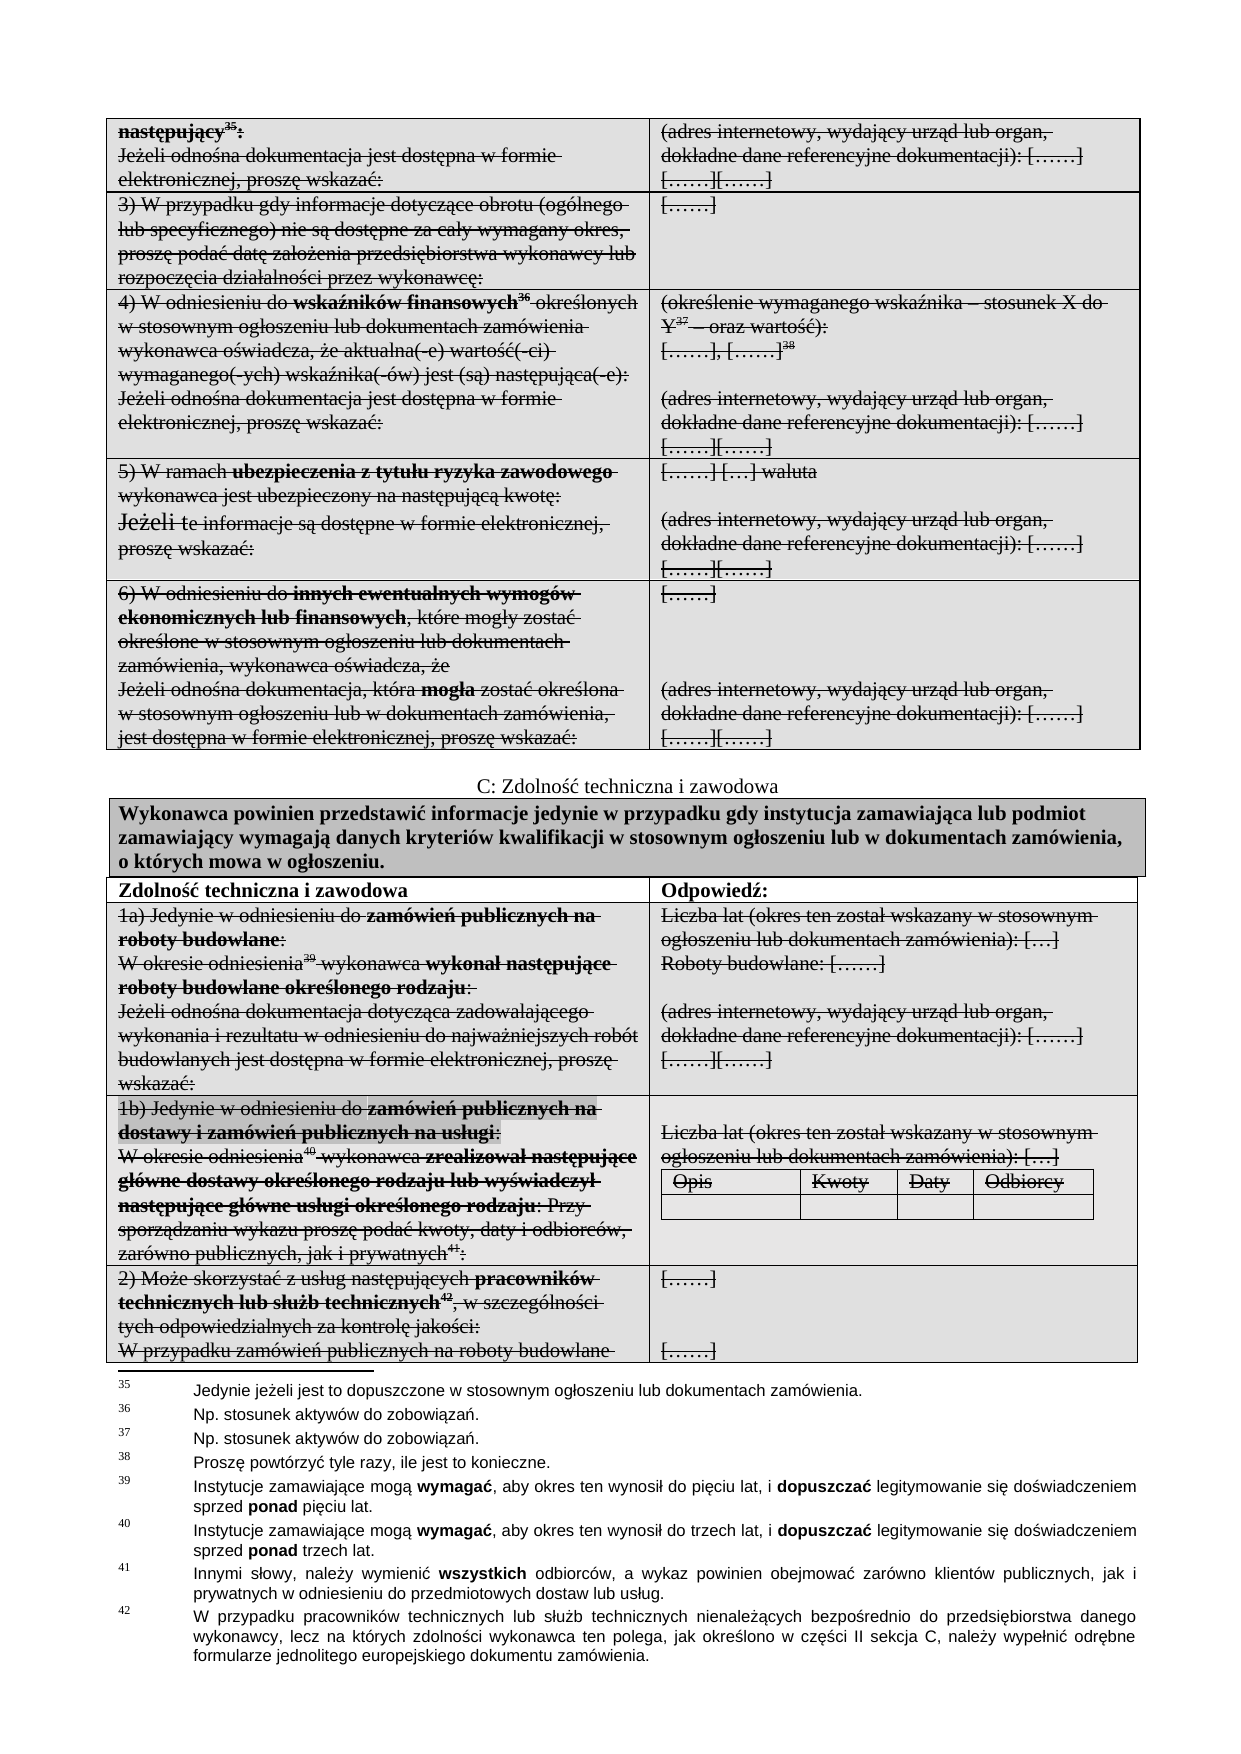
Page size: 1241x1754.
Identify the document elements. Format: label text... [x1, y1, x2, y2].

table_cell 6) W odniesieniu do innych ewentualnych wymogów ekonomicznych lub finansowych, które mogły zostać określone w stosownym ogłoszeniu lub dokumentach zamówienia, wykonawca oświadcza, że Jeżeli odnośna dokumentacja, która mogła zostać określona w stosownym ogłoszeniu lub w dokumentach zamówienia, jest dostępna w formie elektronicznej, proszę wskazać: [107, 581, 649, 749]
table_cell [107, 1266, 649, 1362]
table_cell Liczba lat (okres ten został wskazany w stosownym ogłoszeniu lub dokumentach zamówienia): […] Roboty budowlane: [……] (adres internetowy, wydający urząd lub organ, dokładne dane referencyjne dokumentacji): [……][……][……] [650, 903, 1137, 1095]
table_cell 4) W odniesieniu do wskaźników finansowych określonych w stosownym ogłoszeniu lub dokumentach zamówienia wykonawca oświadcza, że aktualna(-e) wartość(-ci) wymaganego(-ych) wskaźnika(-ów) jest (są) następująca(-e): Jeżeli odnośna dokumentacja jest dostępna w formie elektronicznej, proszę wskazać: [107, 290, 649, 458]
table_cell 1a) Jedynie w odniesieniu do zamówień publicznych na roboty budowlane: W okresie odniesienia wykonawca wykonał następujące roboty budowlane określonego rodzaju: Jeżeli odnośna dokumentacja dotycząca zadowalającego wykonania i rezultatu w odniesieniu do najważniejszych robót budowlanych jest dostępna w formie elektronicznej, proszę wskazać: [107, 903, 649, 1095]
table_cell [……] (adres internetowy, wydający urząd lub organ, dokładne dane referencyjne dokumentacji): [……][……][……] [650, 581, 1139, 749]
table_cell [107, 119, 649, 191]
table_header Odpowiedź: [650, 878, 1137, 902]
table_cell 3) W przypadku gdy informacje dotyczące obrotu (ogólnego lub specyficznego) nie są dostępne za cały wymagany okres, proszę podać datę założenia przedsiębiorstwa wykonawcy lub rozpoczęcia działalności przez wykonawcę: [107, 193, 649, 289]
table_cell Liczba lat (okres ten został wskazany w stosownym ogłoszeniu lub dokumentach zamówienia): […] [650, 1096, 1137, 1265]
table_cell [……] [650, 193, 1139, 289]
text Wykonawca powinien przedstawić informacje jedynie w przypadku gdy instytucja zamawiająca lub podmiot zamawiający wymagają danych kryteriów kwalifikacji w stosownym ogłoszeniu lub w dokumentach zamówienia, o których mowa w ogłoszeniu. [110, 799, 1145, 876]
table_header Zdolność techniczna i zawodowa [107, 878, 649, 902]
table_cell [……] […] waluta (adres internetowy, wydający urząd lub organ, dokładne dane referencyjne dokumentacji): [……][……][……] [650, 459, 1139, 579]
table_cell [650, 119, 1139, 191]
table_cell 1b) Jedynie w odniesieniu do zamówień publicznych na dostawy i zamówień publicznych na usługi: W okresie odniesienia wykonawca zrealizował następujące główne dostawy określonego rodzaju lub wyświadczył następujące główne usługi określonego rodzaju: Przy sporządzaniu wykazu proszę podać kwoty, daty i odbiorców, zarówno publicznych, jak i prywatnych: [107, 1096, 649, 1265]
text C: Zdolność techniczna i zawodowa [118, 774, 1137, 798]
table_cell (określenie wymaganego wskaźnika – stosunek X do Y – oraz wartość): [……], [……] (adres internetowy, wydający urząd lub organ, dokładne dane referencyjne dokumentacji): [……][……][……] [650, 290, 1139, 458]
table_cell 5) W ramach ubezpieczenia z tytułu ryzyka zawodowego wykonawca jest ubezpieczony na następującą kwotę: Jeżeli te informacje są dostępne w formie elektronicznej, proszę wskazać: [107, 459, 649, 579]
table_cell [……] [……] [650, 1266, 1137, 1362]
